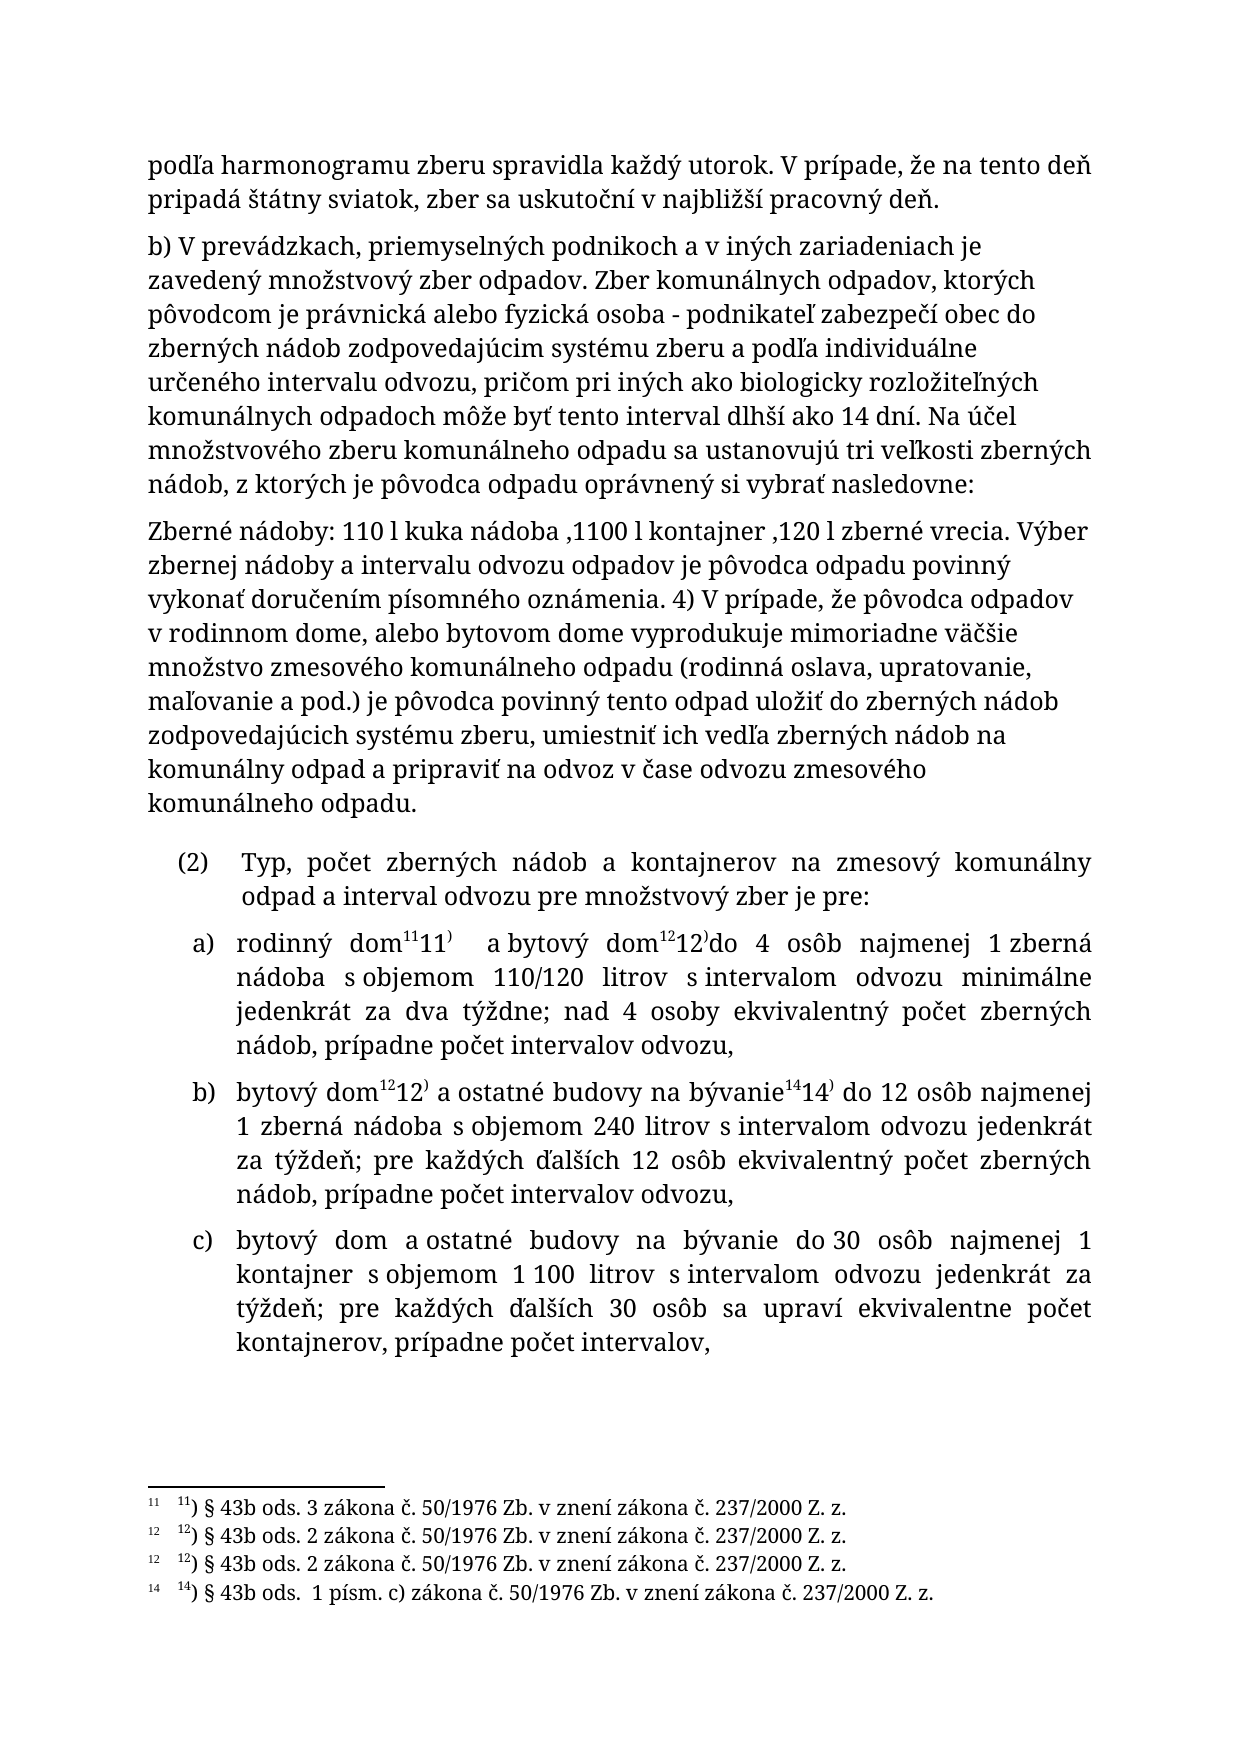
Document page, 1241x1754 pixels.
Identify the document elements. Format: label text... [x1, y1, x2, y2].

text b) V prevádzkach, priemyselných podnikoch a v iných zariadeniach je zavedený množstvový zber odpadov. Zber komunálnych odpadov, ktorých pôvodcom je právnická alebo fyzická osoba - podnikateľ zabezpečí obec do zberných nádob zodpovedajúcim systému zberu a podľa individuálne určeného intervalu odvozu, pričom pri iných ako biologicky rozložiteľných komunálnych odpadoch môže byť tento interval dlhší ako 14 dní. Na účel množstvového zberu komunálneho odpadu sa ustanovujú tri veľkosti zberných nádob, z ktorých je pôvodca odpadu oprávnený si vybrať nasledovne: [148, 228, 1093, 501]
list bytový dom12) a ostatné budovy na bývanie14) do 12 osôb najmenej 1 zberná nádoba s objemom s intervalom odvozu jedenkrát za týždeň; pre každých ďalších 12 osôb ekvivalentný počet zberných nádob, prípadne počet intervalov odvozu, [192, 1074, 1093, 1210]
text Zberné nádoby: 110 l kuka nádoba ,1100 l kontajner ,120 l zberné vrecia. Výber zbernej nádoby a intervalu odvozu odpadov je pôvodca odpadu povinný vykonať doručením písomného oznámenia. 4) V prípade, že pôvodca odpadov v rodinnom dome, alebo bytovom dome vyprodukuje mimoriadne väčšie množstvo zmesového komunálneho odpadu (rodinná oslava, upratovanie, maľovanie a pod.) je pôvodca povinný tento odpad uložiť do zberných nádob zodpovedajúcich systému zberu, umiestniť ich vedľa zberných nádob na komunálny odpad a pripraviť na odvoz v čase odvozu zmesového komunálneho odpadu. [148, 513, 1093, 820]
list rodinný dom11) a bytový dom12)do 4 osôb najmenej 1 zberná nádoba s objemom 110/120 litrov s intervalom odvozu minimálne jedenkrát za dva týždne; nad 4 osoby ekvivalentný počet zberných nádob, prípadne počet intervalov odvozu, [192, 925, 1093, 1062]
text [148, 148, 1093, 216]
list bytový dom a ostatné budovy na bývanie do 30 osôb najmenej 1 kontajner s objemom s intervalom odvozu jedenkrát za týždeň; pre každých ďalších 30 osôb sa upraví ekvivalentne počet kontajnerov, prípadne počet intervalov, [192, 1223, 1093, 1359]
list Typ, počet zberných nádob a kontajnerov na zmesový komunálny odpad a interval odvozu pre množstvový zber je pre: [177, 845, 1093, 913]
